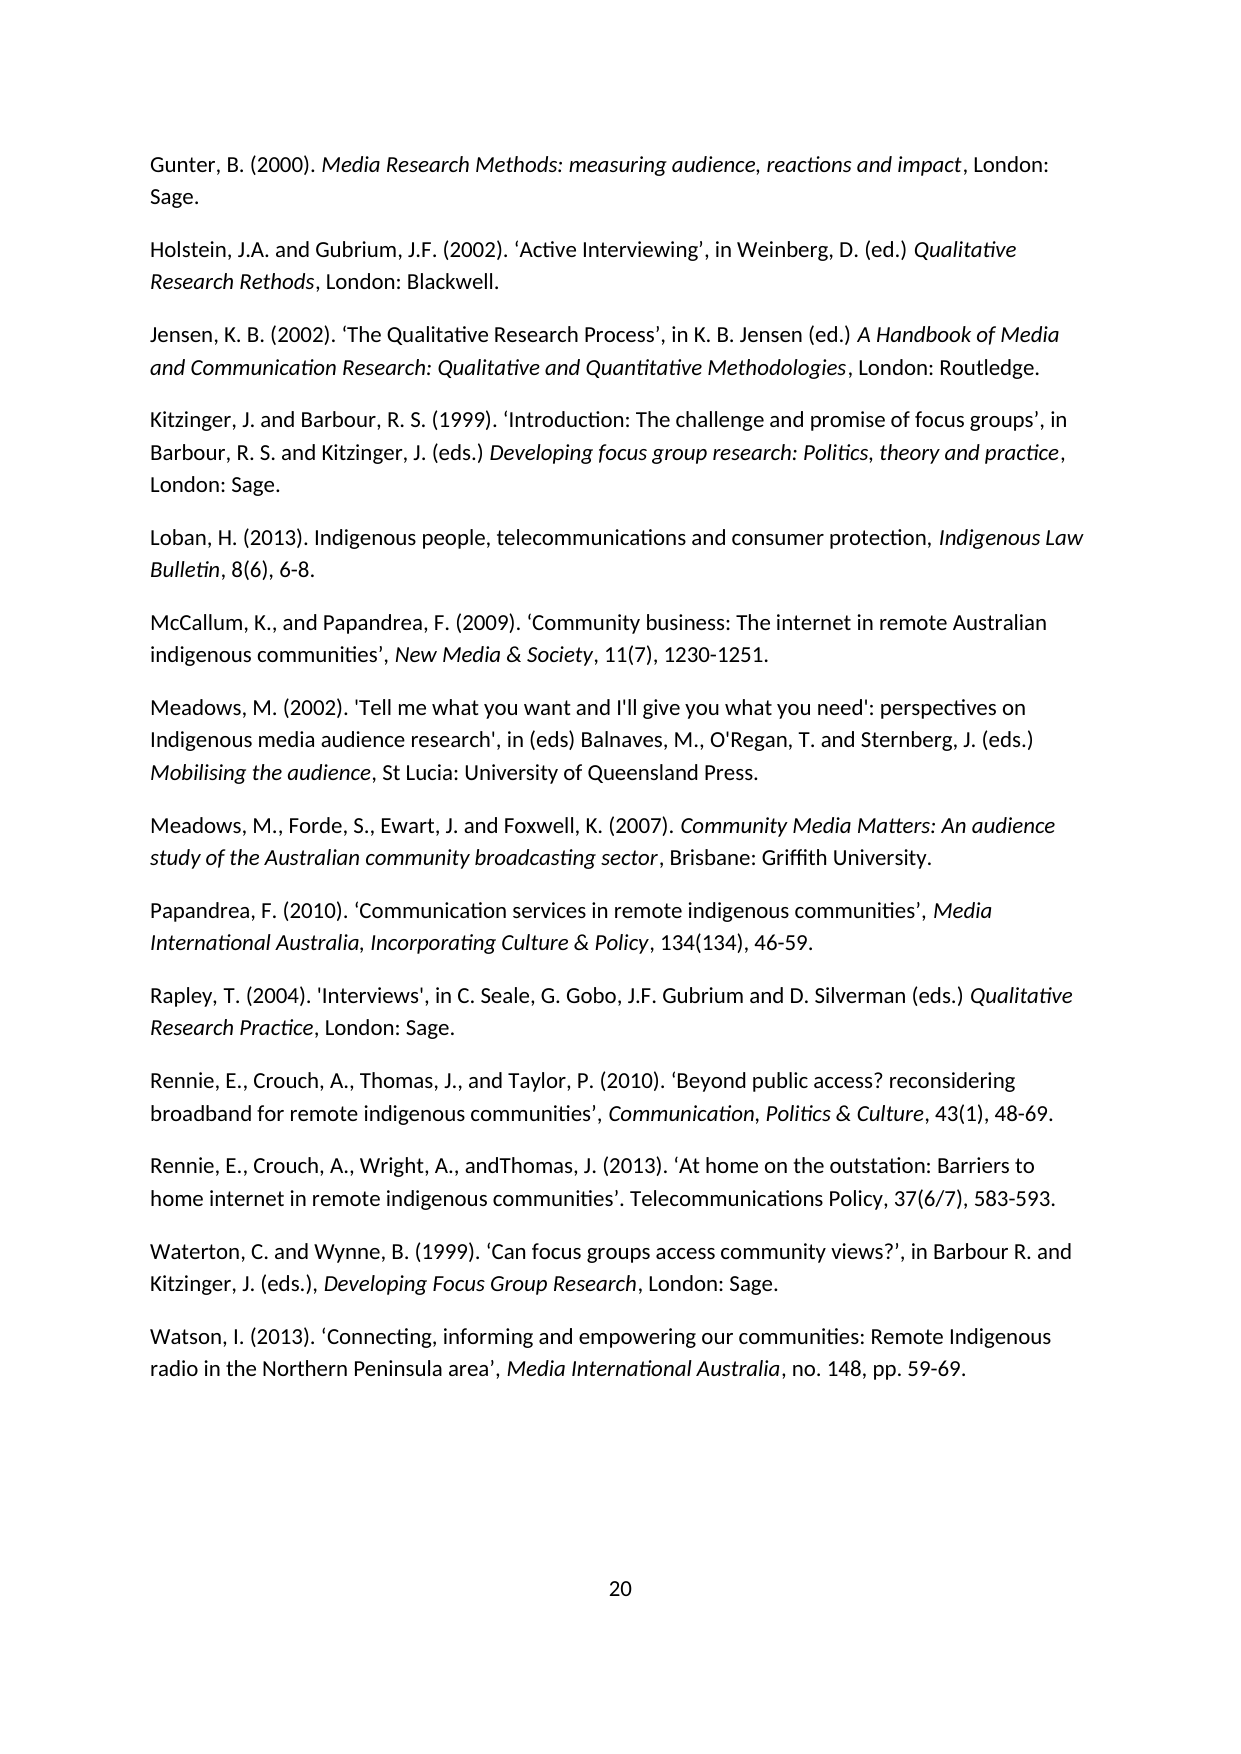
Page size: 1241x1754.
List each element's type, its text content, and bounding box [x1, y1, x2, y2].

text Waterton, C. and Wynne, B. (1999). ‘Can focus groups access community views?’, in Barbour R. and Kitzinger, J. (eds.), Developing Focus Group Research, London: Sage. [150, 1237, 1090, 1297]
text Loban, H. (2013). Indigenous people, telecommunications and consumer protection, Indigenous Law Bulletin, 8(6), 6-8. [150, 523, 1090, 583]
text Holstein, J.A. and Gubrium, J.F. (2002). ‘Active Interviewing’, in Weinberg, D. (ed.) Qualitative Research Rethods, London: Blackwell. [150, 235, 1090, 295]
text Rapley, T. (2004). 'Interviews', in C. Seale, G. Gobo, J.F. Gubrium and D. Silverman (eds.) Qualitative Research Practice, London: Sage. [150, 981, 1090, 1041]
text McCallum, K., and Papandrea, F. (2009). ‘Community business: The internet in remote Australian indigenous communities’, New Media & Society, 11(7), 1230-1251. [150, 608, 1090, 668]
text Papandrea, F. (2010). ‘Communication services in remote indigenous communities’, Media International Australia, Incorporating Culture & Policy, 134(134), 46-59. [150, 896, 1090, 956]
text Meadows, M. (2002). 'Tell me what you want and I'll give you what you need': perspectives on Indigenous media audience research', in (eds) Balnaves, M., O'Regan, T. and Sternberg, J. (eds.) Mobilising the audience, St Lucia: University of Queensland Press. [150, 693, 1090, 786]
text Gunter, B. (2000). Media Research Methods: measuring audience, reactions and impact, London: Sage. [150, 150, 1090, 210]
text Kitzinger, J. and Barbour, R. S. (1999). ‘Introduction: The challenge and promise of focus groups’, in Barbour, R. S. and Kitzinger, J. (eds.) Developing focus group research: Politics, theory and practice, London: Sage. [150, 406, 1090, 498]
text Meadows, M., Forde, S., Ewart, J. and Foxwell, K. (2007). Community Media Matters: An audience study of the Australian community broadcasting sector, Brisbane: Griffith University. [150, 811, 1090, 871]
text Rennie, E., Crouch, A., Wright, A., andThomas, J. (2013). ‘At home on the outstation: Barriers to home internet in remote indigenous communities’. Telecommunications Policy, 37(6/7), 583-593. [150, 1152, 1090, 1212]
text Watson, I. (2013). ‘Connecting, informing and empowering our communities: Remote Indigenous radio in the Northern Peninsula area’, Media International Australia, no. 148, pp. 59-69. [150, 1322, 1090, 1382]
text Jensen, K. B. (2002). ‘The Qualitative Research Process’, in K. B. Jensen (ed.) A Handbook of Media and Communication Research: Qualitative and Quantitative Methodologies, London: Routledge. [150, 320, 1090, 381]
text Rennie, E., Crouch, A., Thomas, J., and Taylor, P. (2010). ‘Beyond public access? reconsidering broadband for remote indigenous communities’, Communication, Politics & Culture, 43(1), 48-69. [150, 1066, 1090, 1127]
